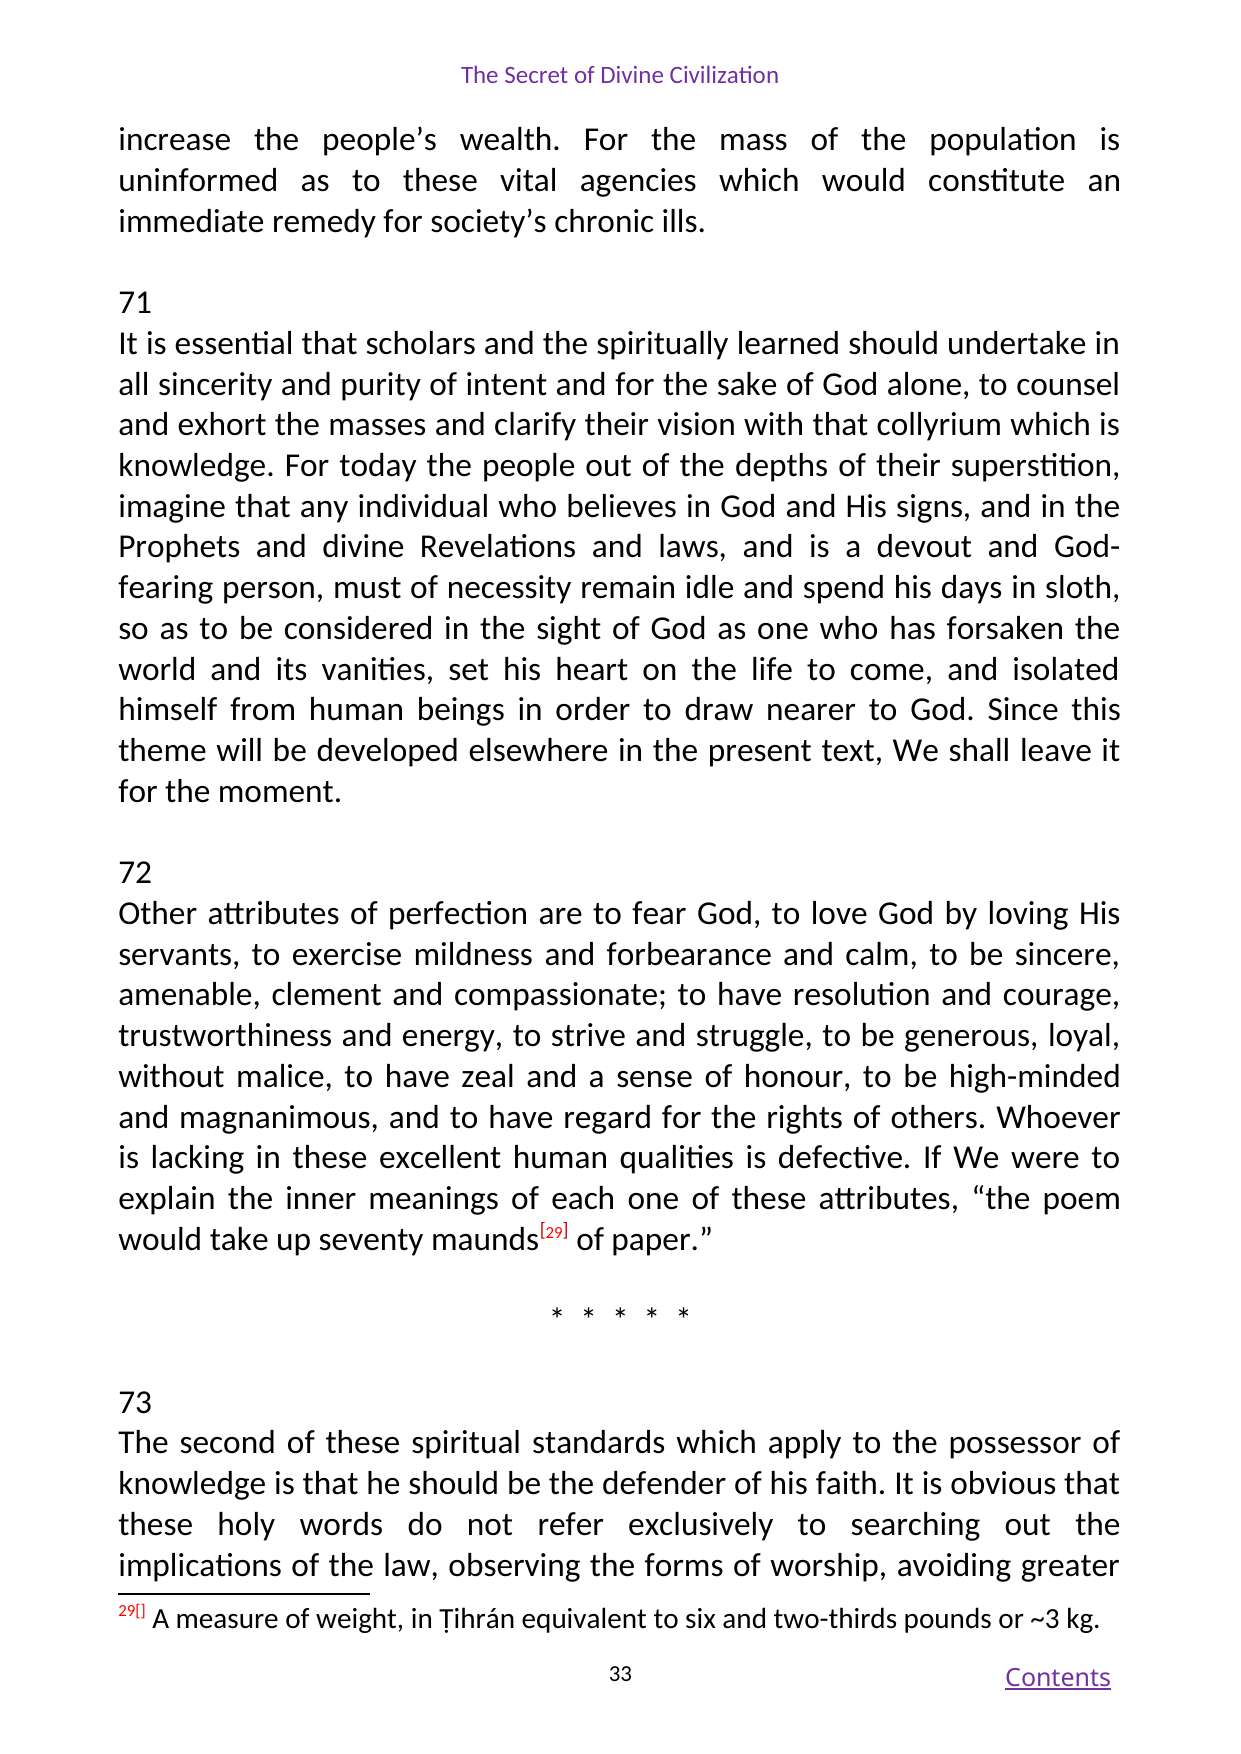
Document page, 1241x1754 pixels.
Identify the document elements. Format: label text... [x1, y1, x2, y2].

text 71 [118, 281, 1122, 322]
text It is essential that scholars and the spiritually learned should undertake in all sincerity and purity of intent and for the sake of God alone, to counsel and exhort the masses and clarify their vision with that collyrium which is knowledge. For today the people out of the depths of their superstition, imagine that any individual who believes in God and His signs, and in the Prophets and divine Revelations and laws, and is a devout and God-fearing person, must of necessity remain idle and spend his days in sloth, so as to be considered in the sight of God as one who has forsaken the world and its vanities, set his heart on the life to come, and isolated himself from human beings in order to draw nearer to God. Since this theme will be developed elsewhere in the present text, We shall leave it for the moment. [118, 322, 1122, 811]
text 72 [118, 851, 1122, 892]
text Other attributes of perfection are to fear God, to love God by loving His servants, to exercise mildness and forbearance and calm, to be sincere, amenable, clement and compassionate; to have resolution and courage, trustworthiness and energy, to strive and struggle, to be generous, loyal, without malice, to have zeal and a sense of honour, to be high-minded and magnanimous, and to have regard for the rights of others. Whoever is lacking in these excellent human qualities is defective. If We were to explain the inner meanings of each one of these attributes, “the poem would take up seventy maunds[] of paper.” [118, 892, 1122, 1258]
text 73 [118, 1381, 1122, 1421]
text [118, 1421, 1122, 1584]
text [118, 118, 1122, 240]
text * * * * * [118, 1299, 1122, 1340]
